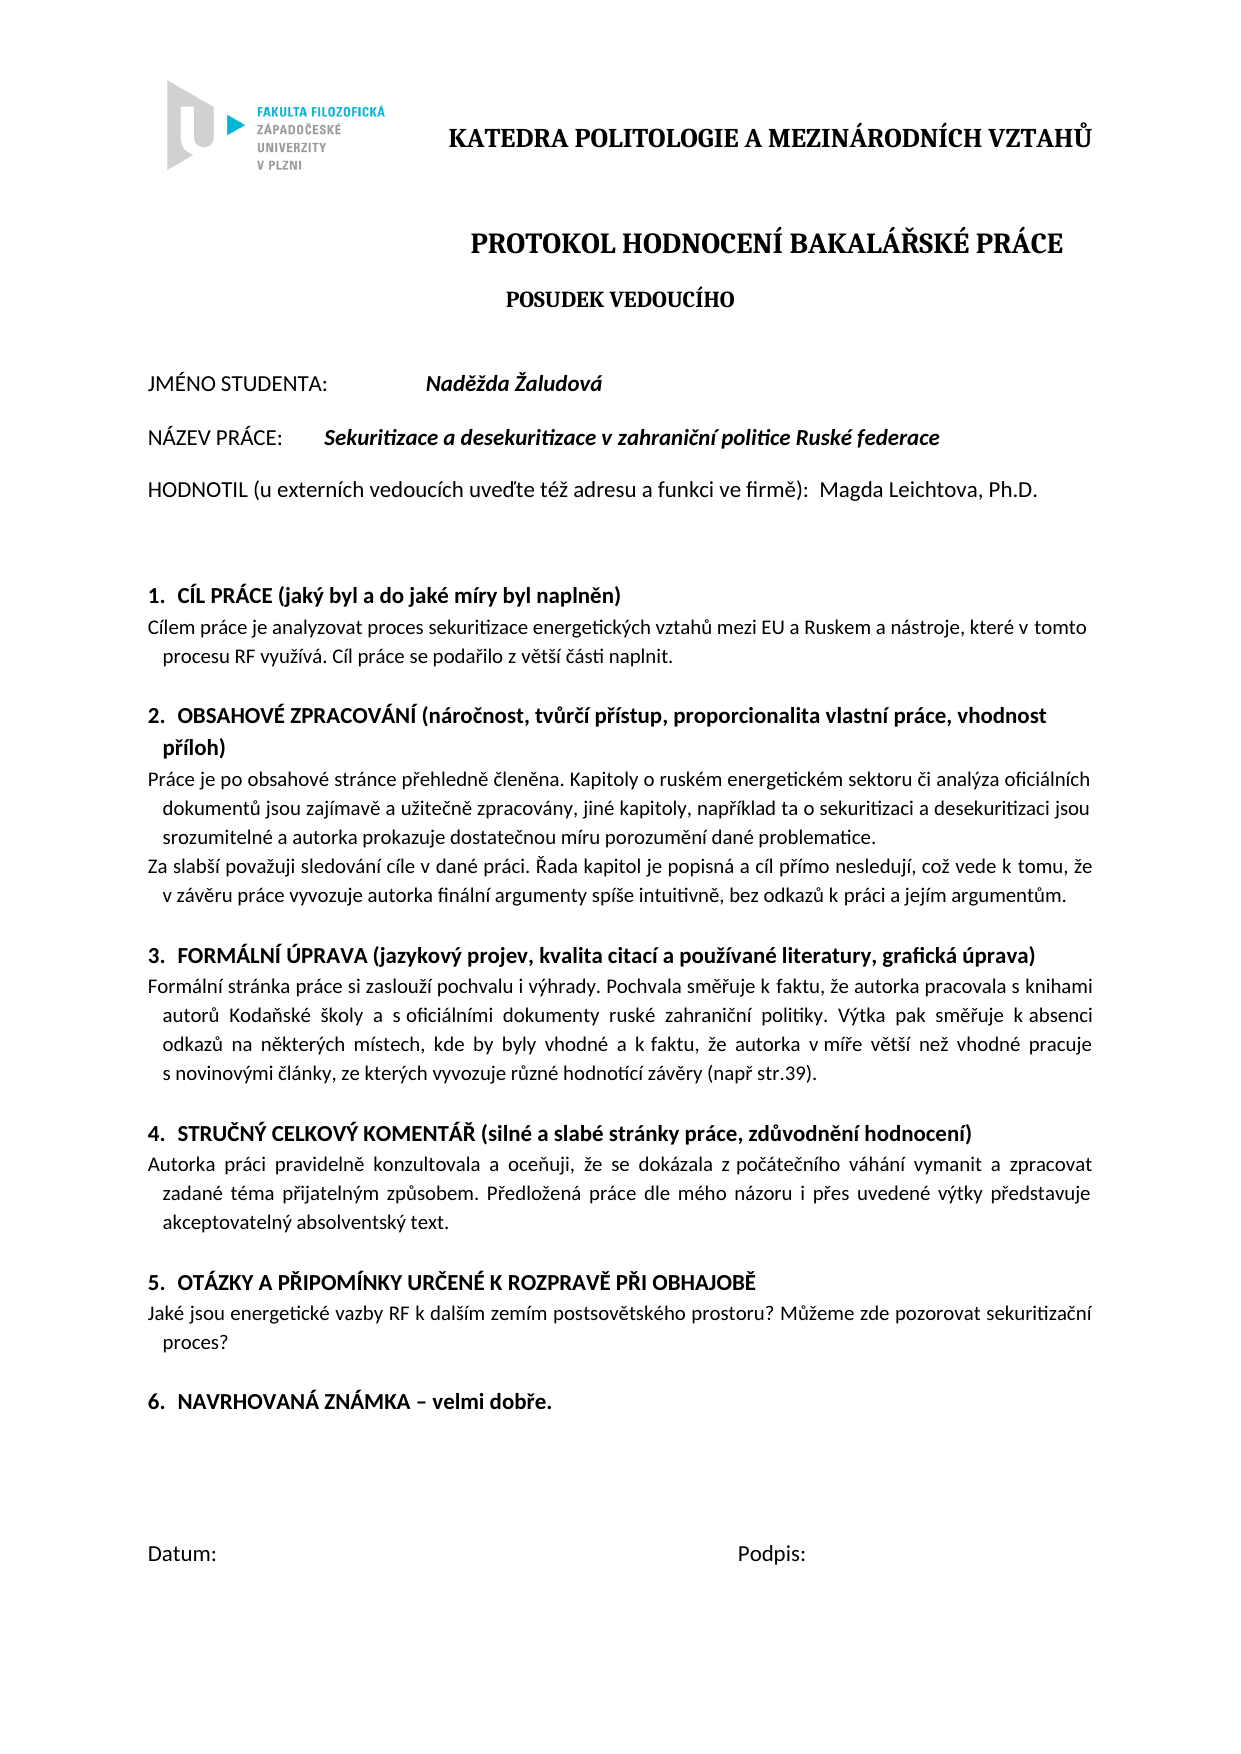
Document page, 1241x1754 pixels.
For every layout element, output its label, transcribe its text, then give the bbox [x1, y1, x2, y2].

list OBSAHOVÉ ZPRACOVÁNÍ (náročnost, tvůrčí přístup, proporcionalita vlastní práce, vhodnost příloh) [148, 701, 1093, 762]
subtitle POSUDEK [148, 286, 1093, 313]
list FORMÁLNÍ ÚPRAVA (jazykový projev, kvalita citací a používané literatury, grafická úprava) [148, 941, 1093, 969]
list OTÁZKY A PŘIPOMÍNKY URČENÉ K ROZPRAVĚ PŘI OBHAJOBĚ [148, 1268, 1093, 1296]
list Autorka práci pravidelně konzultovala a oceňuji, že se dokázala z počátečního váhání vymanit a zpracovat zadané téma přijatelným způsobem. Předložená práce dle mého názoru i přes uvedené výtky představuje akceptovatelný absolventský text. [148, 1151, 1093, 1235]
list Jaké jsou energetické vazby RF k dalším zemím postsovětského prostoru? Můžeme zde pozorovat sekuritizační proces? [148, 1300, 1093, 1354]
list Formální stránka práce si zaslouží pochvalu i výhrady. Pochvala směřuje k faktu, že autorka pracovala s knihami autorů Kodaňské školy a s oficiálními dokumenty ruské zahraniční politiky. Výtka pak směřuje k absenci odkazů na některých místech, kde by byly vhodné a k faktu, že autorka v míře větší než vhodné pracuje s novinovými články, ze kterých vyvozuje různé hodnotící závěry (např str.39). [148, 973, 1093, 1086]
subtitle PROTOKOL HODNOCENÍ PRÁCE [148, 227, 1093, 261]
list Práce je po obsahové stránce přehledně členěna. Kapitoly o ruském energetickém sektoru či analýza oficiálních dokumentů jsou zajímavě a užitečně zpracovány, jiné kapitoly, například ta o sekuritizaci a desekuritizaci jsou srozumitelné a autorka prokazuje dostatečnou míru porozumění dané problematice. [148, 766, 1093, 849]
list STRUČNÝ CELKOVÝ KOMENTÁŘ (silné a slabé stránky práce, zdůvodnění hodnocení) [148, 1119, 1093, 1147]
text JMÉNO STUDENTA: Naděžda Žaludová [148, 369, 1093, 398]
text HODNOTIL (u externích vedoucích uveďte též adresu a funkci ve firmě): Magda Leichtova, Ph.D. [148, 476, 1093, 504]
picture [146, 59, 422, 206]
text NÁZEV PRÁCE: Sekuritizace a desekuritizace v zahraniční politice Ruské federace [148, 423, 1093, 451]
list NAVRHOVANÁ ZNÁMKA – velmi dobře. [148, 1387, 1093, 1415]
list Datum: Podpis: [148, 1539, 1093, 1567]
list Cílem práce je analyzovat proces sekuritizace energetických vztahů mezi EU a Ruskem a nástroje, které v tomto procesu RF využívá. Cíl práce se podařilo z větší části naplnit. [148, 614, 1093, 668]
list Za slabší považuji sledování cíle v dané práci. Řada kapitol je popisná a cíl přímo nesledují, což vede k tomu, že v závěru práce vyvozuje autorka finální argumenty spíše intuitivně, bez odkazů k práci a jejím argumentům. [148, 853, 1093, 908]
list CÍL PRÁCE (jaký byl a do jaké míry byl naplněn) [148, 582, 1093, 610]
